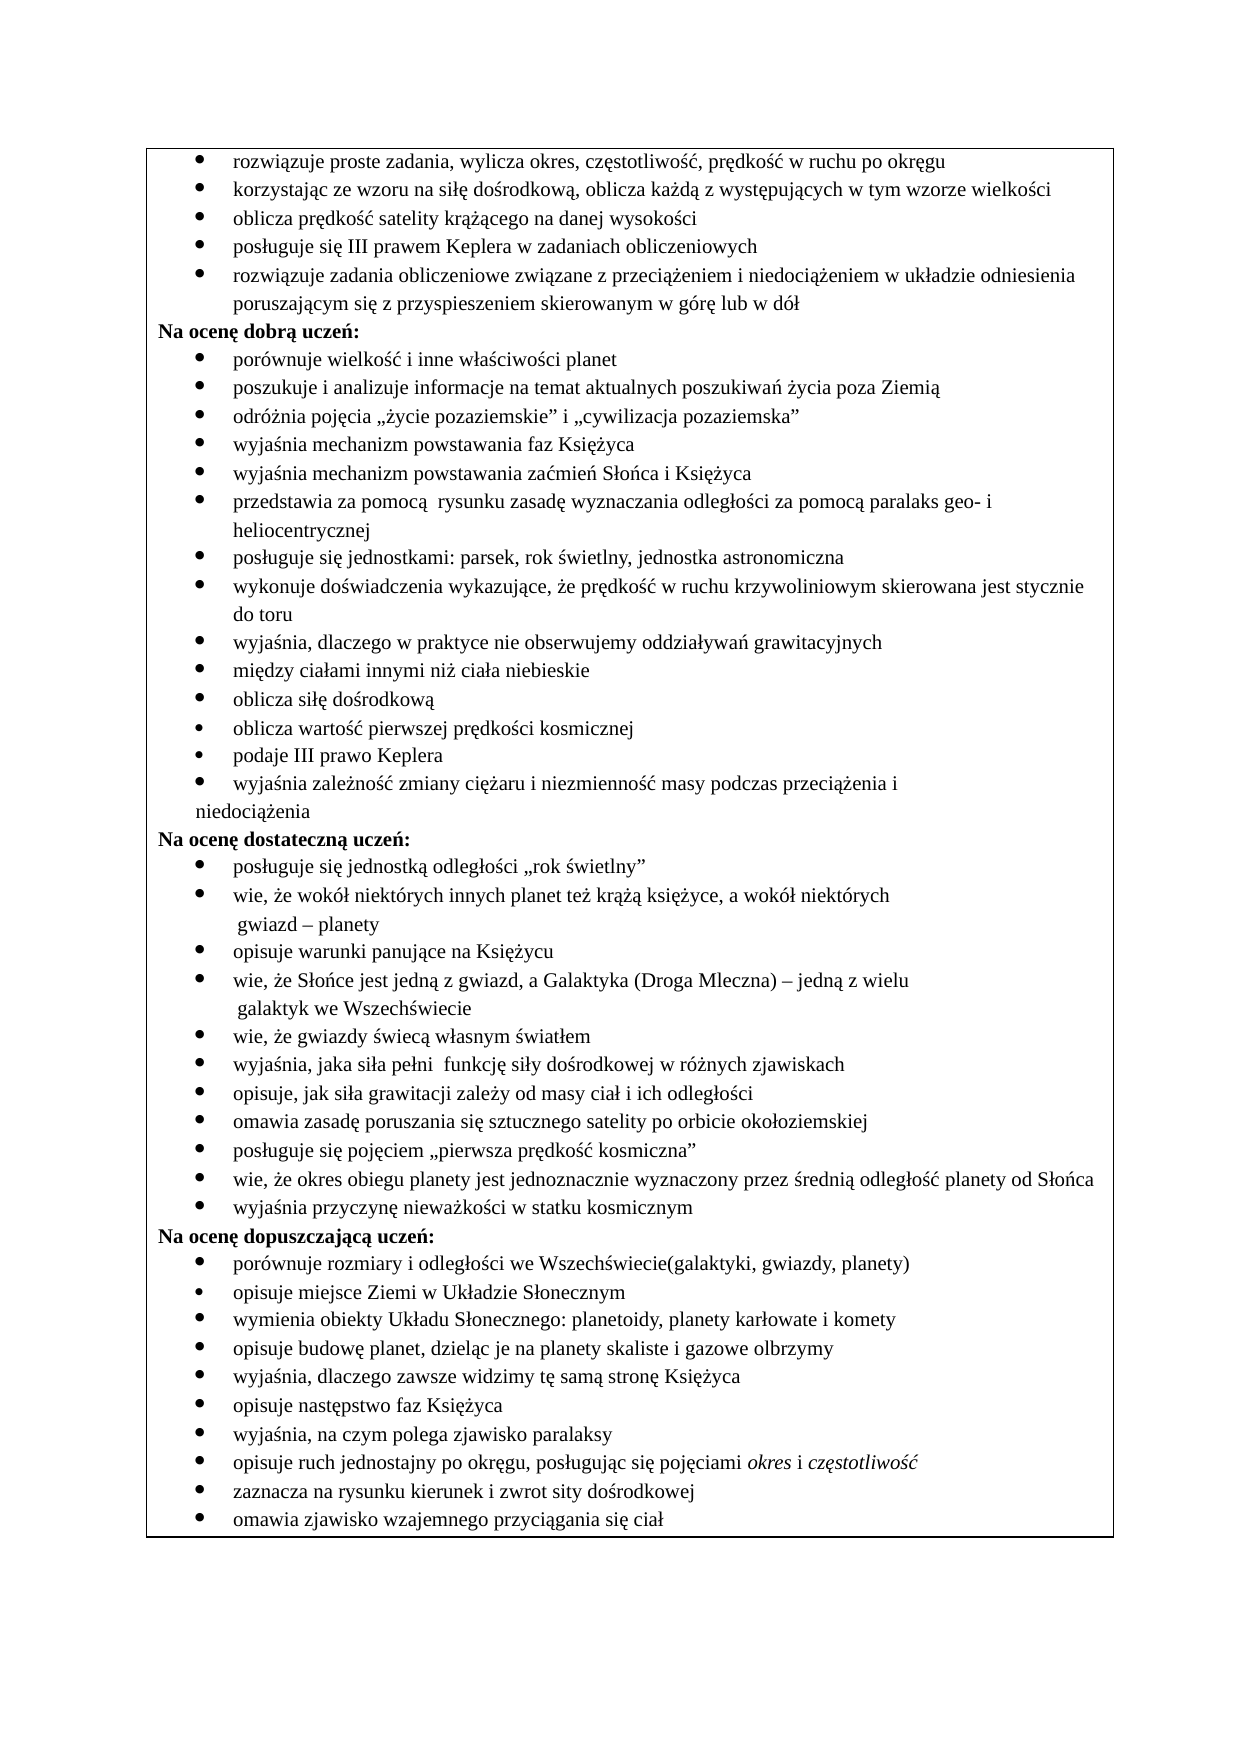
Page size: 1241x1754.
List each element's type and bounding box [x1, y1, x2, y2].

table_cell [147, 149, 1113, 1536]
